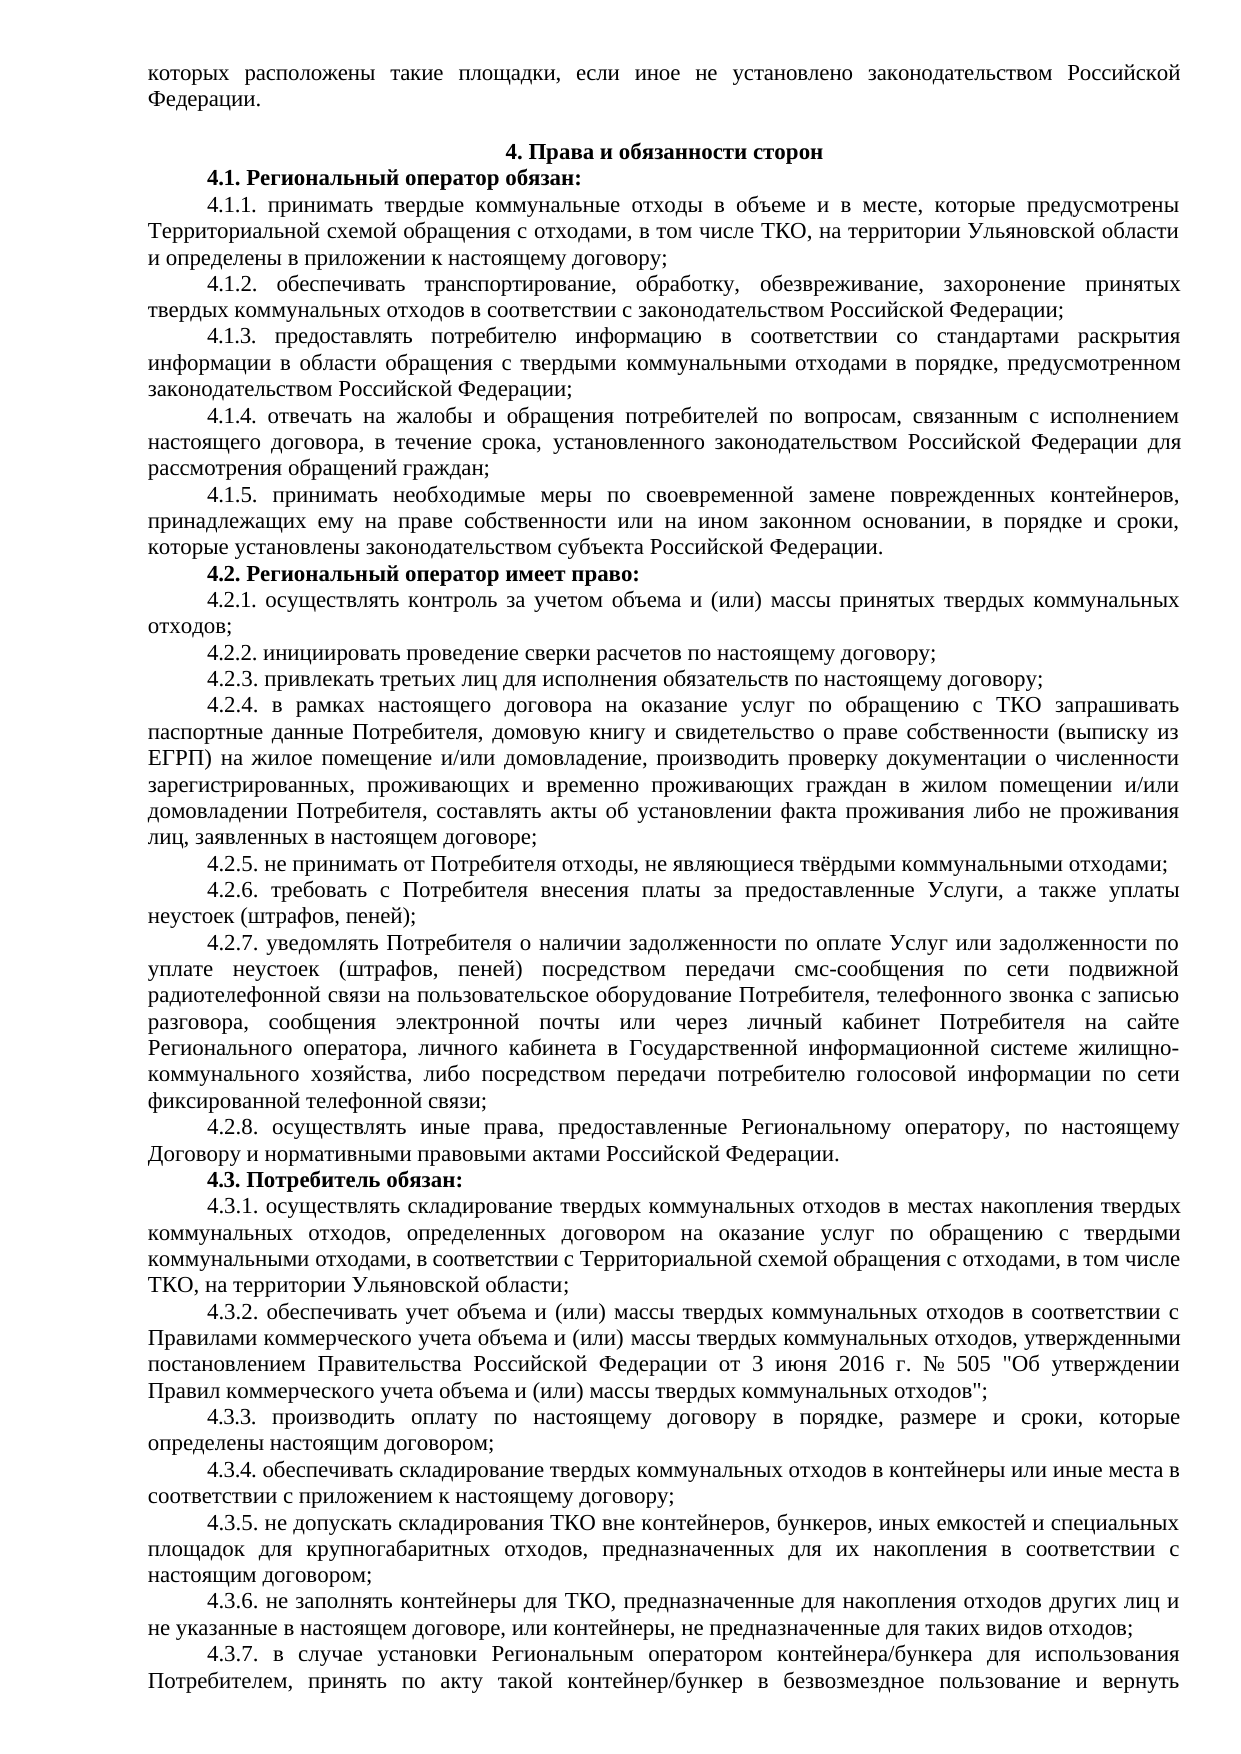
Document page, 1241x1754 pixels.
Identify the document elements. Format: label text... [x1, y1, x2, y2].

list 4.2.6. требовать с Потребителя внесения платы за предоставленные Услуги, а также уплаты неустоек (штрафов, пеней); [148, 876, 1181, 929]
text 4.1.5. принимать необходимые меры по своевременной замене поврежденных контейнеров, принадлежащих ему на праве собственности или на ином законном основании, в порядке и сроки, которые установлены законодательством субъекта Российской Федерации. [148, 481, 1181, 560]
text 4.1.4. отвечать на жалобы и обращения потребителей по вопросам, связанным с исполнением настоящего договора, в течение срока, установленного законодательством Российской Федерации для рассмотрения обращений граждан; [148, 402, 1181, 481]
text 4.3.4. обеспечивать складирование твердых коммунальных отходов в контейнеры или иные места в соответствии с приложением к настоящему договору; [148, 1456, 1181, 1508]
text 4.3.6. не заполнять контейнеры для ТКО, предназначенные для накопления отходов других лиц и не указанные в настоящем договоре, или контейнеры, не предназначенные для таких видов отходов; [148, 1588, 1181, 1640]
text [148, 1640, 1181, 1693]
text 4.1.3. предоставлять потребителю информацию в соответствии со стандартами раскрытия информации в области обращения с твердыми коммунальными отходами в порядке, предусмотренном законодательством Российской Федерации; [148, 323, 1181, 402]
text 4. Права и обязанности сторон [148, 138, 1181, 164]
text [148, 59, 1181, 112]
text 4.1. Региональный оператор обязан: [148, 164, 1181, 191]
list 4.2.7. уведомлять Потребителя о наличии задолженности по оплате Услуг или задолженности по уплате неустоек (штрафов, пеней) посредством передачи смс-сообщения по сети подвижной радиотелефонной связи на пользовательское оборудование Потребителя, телефонного звонка с записью разговора, сообщения электронной почты или через личный кабинет Потребителя на сайте Регионального оператора, личного кабинета в Государственной информационной системе жилищно-коммунального хозяйства, либо посредством передачи потребителю голосовой информации по сети фиксированной телефонной связи; [148, 929, 1181, 1113]
text 4.3.2. обеспечивать учет объема и (или) массы твердых коммунальных отходов в соответствии с Правилами коммерческого учета объема и (или) массы твердых коммунальных отходов, утвержденными постановлением Правительства Российской Федерации от 3 июня 2016 г. № 505 "Об утверждении Правил коммерческого учета объема и (или) массы твердых коммунальных отходов"; [148, 1298, 1181, 1403]
text 4.3.3. производить оплату по настоящему договору в порядке, размере и сроки, которые определены настоящим договором; [148, 1403, 1181, 1456]
text 4.3. Потребитель обязан: [148, 1166, 1181, 1192]
list 4.2.3. привлекать третьих лиц для исполнения обязательств по настоящему договору; [148, 665, 1181, 692]
text 4.2. Региональный оператор имеет право: [148, 560, 1181, 586]
text 4.3.5. не допускать складирования ТКО вне контейнеров, бункеров, иных емкостей и специальных площадок для крупногабаритных отходов, предназначенных для их накопления в соответствии с настоящим договором; [148, 1508, 1181, 1588]
list 4.2.4. в рамках настоящего договора на оказание услуг по обращению с ТКО запрашивать паспортные данные Потребителя, домовую книгу и свидетельство о праве собственности (выписку из ЕГРП) на жилое помещение и/или домовладение, производить проверку документации о численности зарегистрированных, проживающих и временно проживающих граждан в жилом помещении и/или домовладении Потребителя, составлять акты об установлении факта проживания либо не проживания лиц, заявленных в настоящем договоре; [148, 692, 1181, 850]
text 4.1.2. обеспечивать транспортирование, обработку, обезвреживание, захоронение принятых твердых коммунальных отходов в соответствии с законодательством Российской Федерации; [148, 270, 1181, 323]
text 4.2.2. инициировать проведение сверки расчетов по настоящему договору; [148, 639, 1181, 665]
text 4.1.1. принимать твердые коммунальные отходы в объеме и в месте, которые предусмотрены Территориальной схемой обращения с отходами, в том числе ТКО, на территории Ульяновской области и определены в приложении к настоящему договору; [148, 191, 1181, 270]
list 4.2.8. осуществлять иные права, предоставленные Региональному оператору, по настоящему Договору и нормативными правовыми актами Российской Федерации. [148, 1113, 1181, 1166]
text 4.3.1. осуществлять складирование твердых коммунальных отходов в местах накопления твердых коммунальных отходов, определенных договором на оказание услуг по обращению с твердыми коммунальными отходами, в соответствии с Территориальной схемой обращения с отходами, в том числе ТКО, на территории Ульяновской области; [148, 1192, 1181, 1298]
text 4.2.1. осуществлять контроль за учетом объема и (или) массы принятых твердых коммунальных отходов; [148, 586, 1181, 639]
list 4.2.5. не принимать от Потребителя отходы, не являющиеся твёрдыми коммунальными отходами; [148, 850, 1181, 876]
